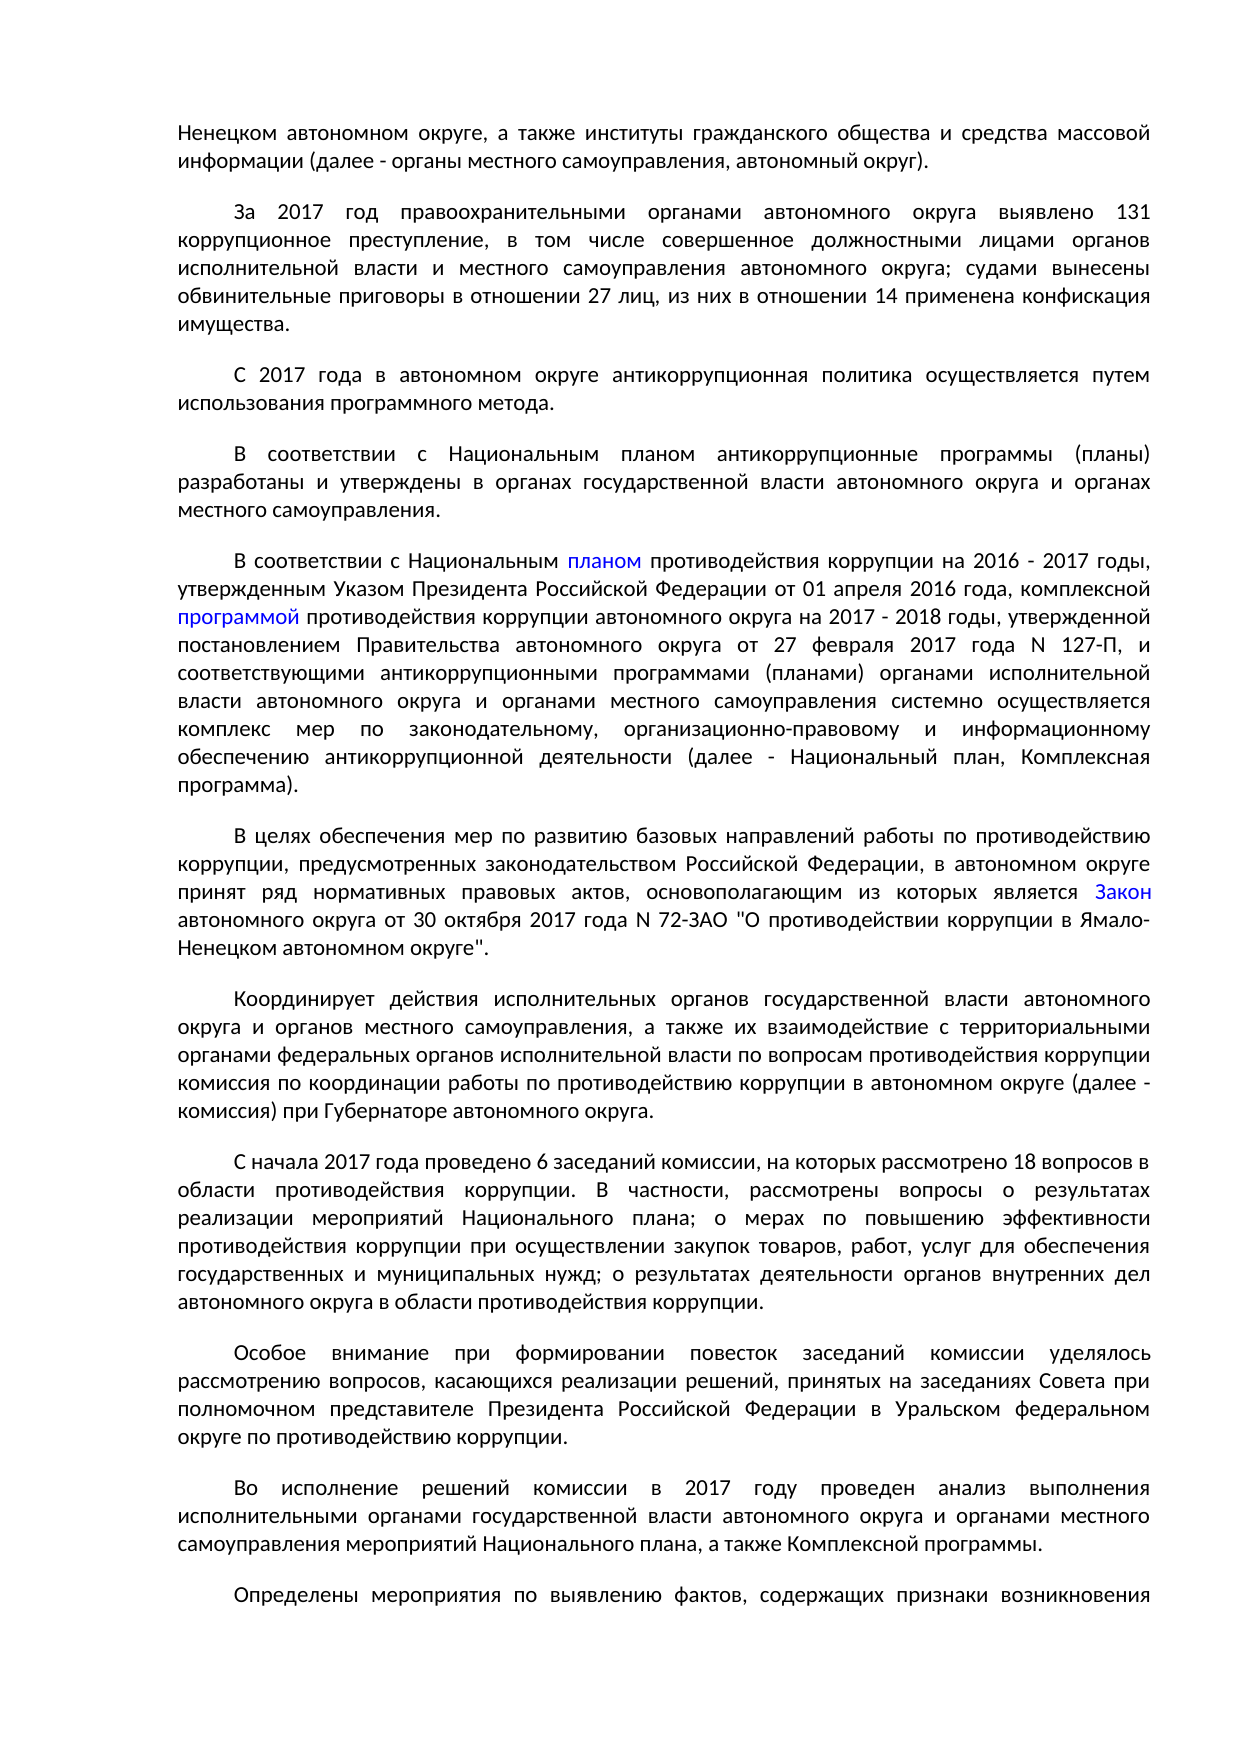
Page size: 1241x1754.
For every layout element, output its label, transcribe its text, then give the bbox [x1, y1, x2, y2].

text Во исполнение решений комиссии в 2017 году проведен анализ выполнения исполнительными органами государственной власти автономного округа и органами местного самоуправления мероприятий Национального плана, а также Комплексной программы. [177, 1473, 1152, 1557]
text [177, 1580, 1152, 1608]
text В целях обеспечения мер по развитию базовых направлений работы по противодействию коррупции, предусмотренных законодательством Российской Федерации, в автономном округе принят ряд нормативных правовых актов, основополагающим из которых является Закон автономного округа от 30 октября 2017 года N 72-ЗАО "О противодействии коррупции в Ямало-Ненецком автономном округе". [177, 821, 1152, 961]
text Особое внимание при формировании повесток заседаний комиссии уделялось рассмотрению вопросов, касающихся реализации решений, принятых на заседаниях Совета при полномочном представителе Президента Российской Федерации в Уральском федеральном округе по противодействию коррупции. [177, 1338, 1152, 1450]
text Координирует действия исполнительных органов государственной власти автономного округа и органов местного самоуправления, а также их взаимодействие с территориальными органами федеральных органов исполнительной власти по вопросам противодействия коррупции комиссия по координации работы по противодействию коррупции в автономном округе (далее - комиссия) при Губернаторе автономного округа. [177, 984, 1152, 1124]
text В соответствии с Национальным планом антикоррупционные программы (планы) разработаны и утверждены в органах государственной власти автономного округа и органах местного самоуправления. [177, 439, 1152, 523]
text За 2017 год правоохранительными органами автономного округа выявлено 131 коррупционное преступление, в том числе совершенное должностными лицами органов исполнительной власти и местного самоуправления автономного округа; судами вынесены обвинительные приговоры в отношении 27 лиц, из них в отношении 14 применена конфискация имущества. [177, 197, 1152, 337]
text С 2017 года в автономном округе антикоррупционная политика осуществляется путем использования программного метода. [177, 360, 1152, 416]
text В соответствии с Национальным планом противодействия коррупции на 2016 - 2017 годы, утвержденным Указом Президента Российской Федерации от 01 апреля 2016 года, комплексной программой противодействия коррупции автономного округа на 2017 - 2018 годы, утвержденной постановлением Правительства автономного округа от 27 февраля 2017 года N 127-П, и соответствующими антикоррупционными программами (планами) органами исполнительной власти автономного округа и органами местного самоуправления системно осуществляется комплекс мер по законодательному, организационно-правовому и информационному обеспечению антикоррупционной деятельности (далее - Национальный план, Комплексная программа). [177, 546, 1152, 798]
text С начала 2017 года проведено 6 заседаний комиссии, на которых рассмотрено 18 вопросов в области противодействия коррупции. В частности, рассмотрены вопросы о результатах реализации мероприятий Национального плана; о мерах по повышению эффективности противодействия коррупции при осуществлении закупок товаров, работ, услуг для обеспечения государственных и муниципальных нужд; о результатах деятельности органов внутренних дел автономного округа в области противодействия коррупции. [177, 1147, 1152, 1315]
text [177, 118, 1152, 174]
